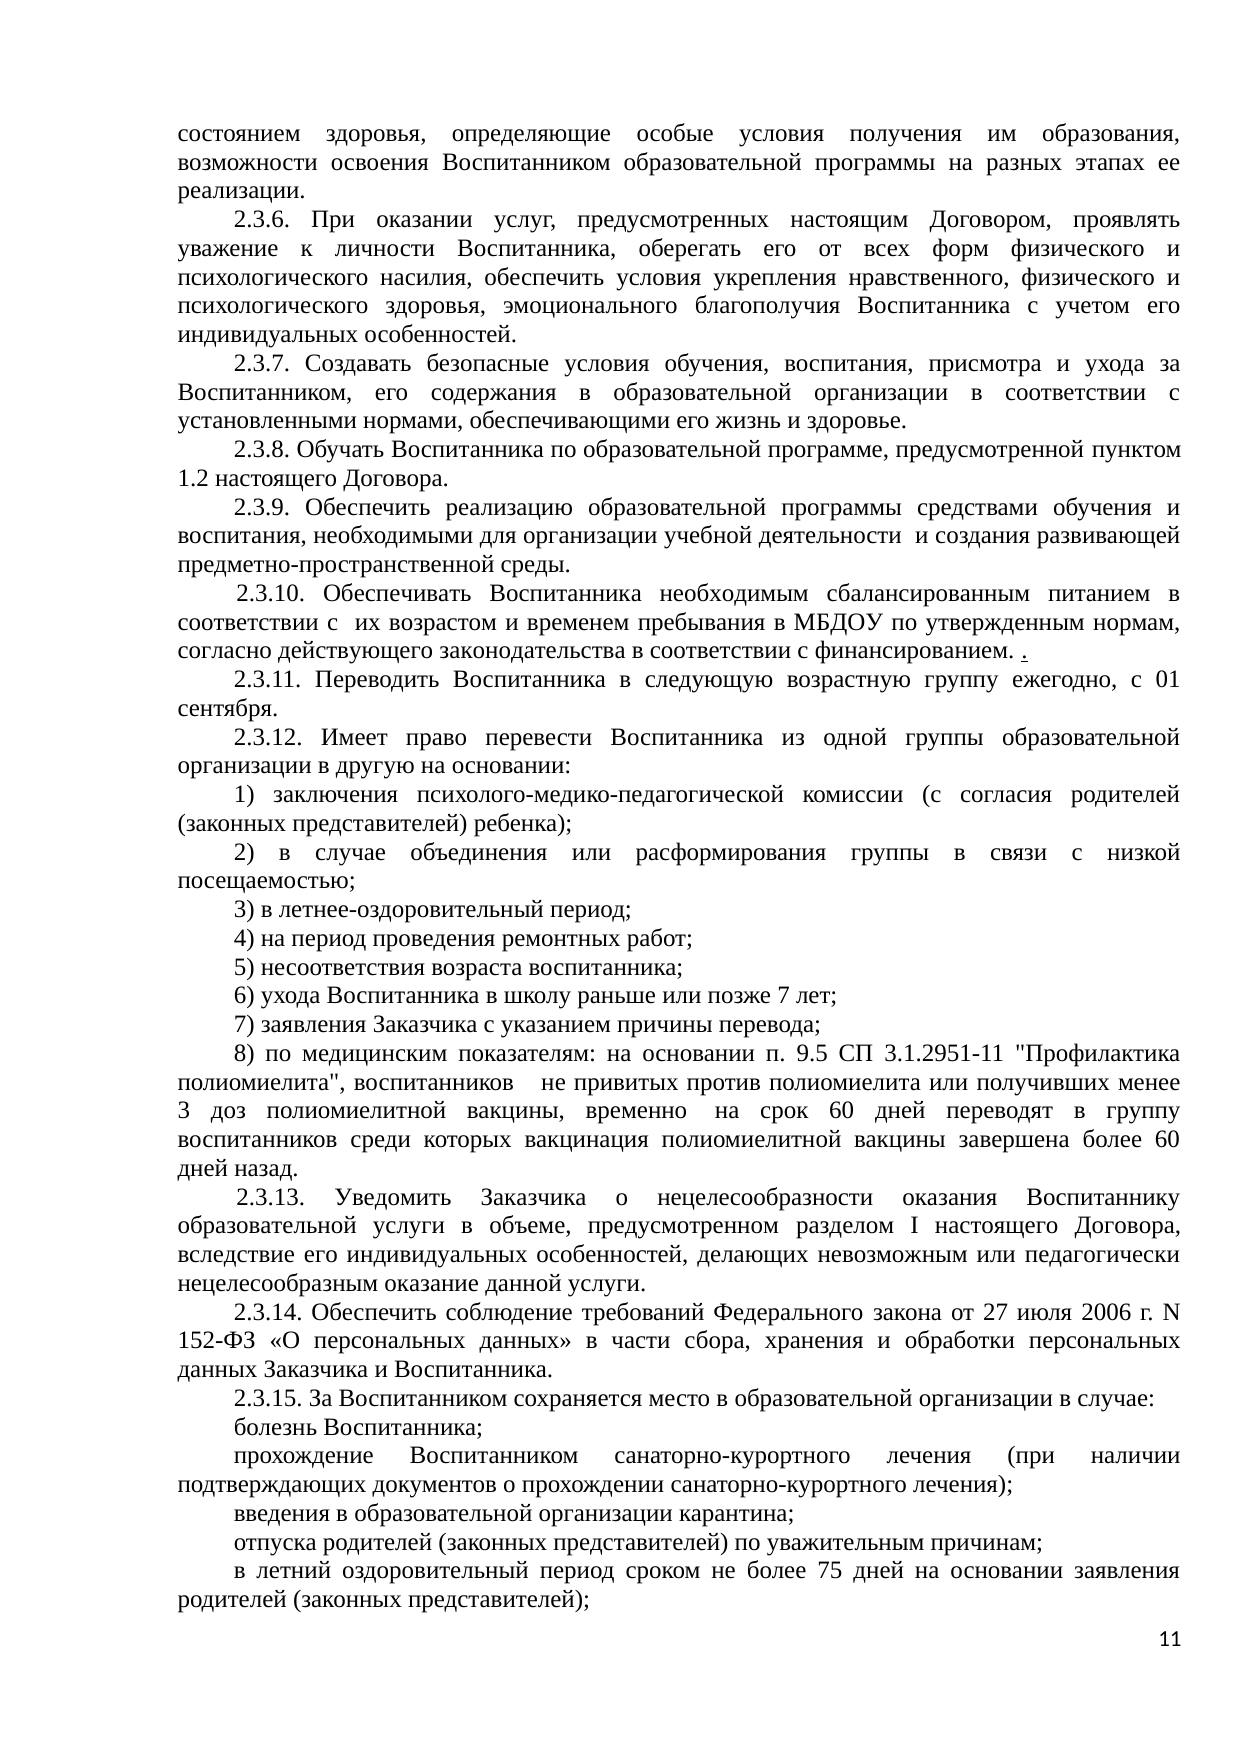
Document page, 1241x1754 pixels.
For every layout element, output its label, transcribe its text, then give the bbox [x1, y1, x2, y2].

text 2.3.11. Переводить Воспитанника в следующую возрастную группу ежегодно, с 01 сентября. [177, 664, 1181, 722]
text 5) несоответствия возраста воспитанника; [177, 952, 1181, 981]
text 2.3.12. Имеет право перевести Воспитанника из одной группы образовательной организации в другую на основании: [177, 722, 1181, 779]
text 2.3.6. При оказании услуг, предусмотренных настоящим Договором, проявлять уважение к личности Воспитанника, оберегать его от всех форм физического и психологического насилия, обеспечить условия укрепления нравственного, физического и психологического здоровья, эмоционального благополучия Воспитанника с учетом его индивидуальных особенностей. [177, 204, 1181, 348]
text 2.3.14. Обеспечить соблюдение требований Федерального закона от 27 июля 2006 г. N 152-ФЗ «О персональных данных» в части сбора, хранения и обработки персональных данных Заказчика и Воспитанника. [177, 1297, 1181, 1383]
text прохождение Воспитанником санаторно-курортного лечения (при наличии подтверждающих документов о прохождении санаторно-курортного лечения); [177, 1441, 1181, 1498]
text 1) заключения психолого-медико-педагогической комиссии (с согласия родителей (законных представителей) ребенка); [177, 779, 1181, 837]
text 2) в случае объединения или расформирования группы в связи с низкой посещаемостью; [177, 837, 1181, 894]
text 7) заявления Заказчика с указанием причины перевода; [177, 1009, 1181, 1038]
text 2.3.7. Создавать безопасные условия обучения, воспитания, присмотра и ухода за Воспитанником, его содержания в образовательной организации в соответствии с установленными нормами, обеспечивающими его жизнь и здоровье. [177, 348, 1181, 434]
text 3) в летнее-оздоровительный период; [177, 894, 1181, 923]
text 4) на период проведения ремонтных работ; [177, 923, 1181, 952]
text 6) ухода Воспитанника в школу раньше или позже 7 лет; [177, 981, 1181, 1009]
text в летний оздоровительный период сроком не более 75 дней на основании заявления родителей (законных представителей); [177, 1556, 1181, 1613]
text 2.3.8. Обучать Воспитанника по образовательной программе, предусмотренной пунктом 1.2 настоящего Договора. [177, 434, 1181, 492]
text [177, 118, 1181, 204]
text введения в образовательной организации карантина; [177, 1498, 1181, 1527]
text 2.3.10. Обеспечивать Воспитанника необходимым сбалансированным питанием в соответствии с их возрастом и временем пребывания в МБДОУ по утвержденным нормам, согласно действующего законодательства в соответствии с финансированием. . [177, 578, 1181, 664]
text 2.3.13. Уведомить Заказчика о нецелесообразности оказания Воспитаннику образовательной услуги в объеме, предусмотренном разделом I настоящего Договора, вследствие его индивидуальных особенностей, делающих невозможным или педагогически нецелесообразным оказание данной услуги. [177, 1182, 1181, 1297]
text 2.3.15. За Воспитанником сохраняется место в образовательной организации в случае: [177, 1383, 1181, 1412]
text отпуска родителей (законных представителей) по уважительным причинам; [177, 1527, 1181, 1556]
text 2.3.9. Обеспечить реализацию образовательной программы средствами обучения и воспитания, необходимыми для организации учебной деятельности и создания развивающей предметно-пространственной среды. [177, 492, 1181, 578]
text болезнь Воспитанника; [177, 1412, 1181, 1441]
text 8) по медицинским показателям: на основании п. 9.5 СП 3.1.2951-11 "Профилактика полиомиелита", воспитанников не привитых против полиомиелита или получивших менее 3 доз полиомиелитной вакцины, временно на срок 60 дней переводят в группу воспитанников среди которых вакцинация полиомиелитной вакцины завершена более 60 дней назад. [177, 1038, 1181, 1182]
